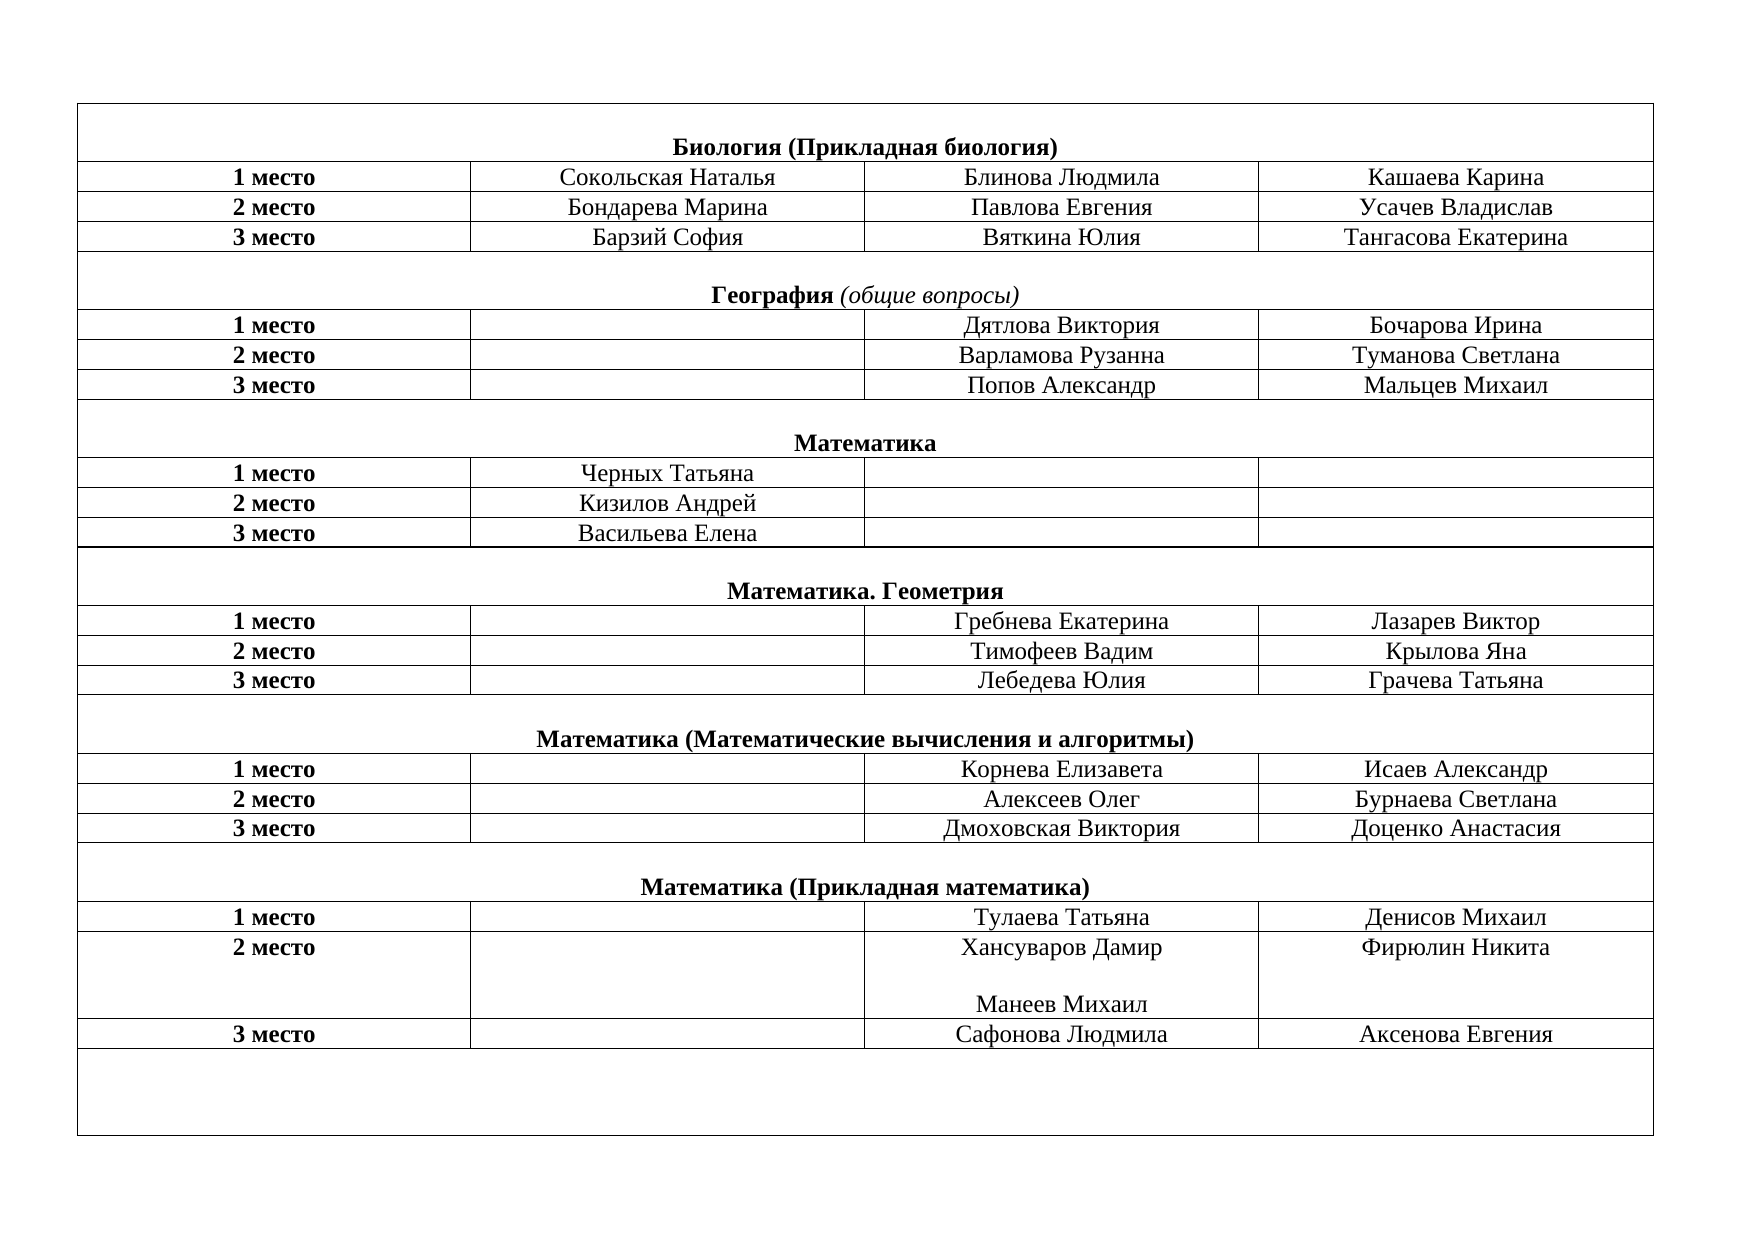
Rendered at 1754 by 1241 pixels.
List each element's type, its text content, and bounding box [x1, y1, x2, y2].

table_cell Дмоховская Виктория [865, 814, 1258, 842]
table_cell [471, 814, 864, 842]
table_cell Грачева Татьяна [1259, 666, 1653, 694]
table_cell 3 место [78, 222, 470, 251]
table_cell Математика. Геометрия [78, 548, 1653, 605]
table_cell Лебедева Юлия [865, 666, 1258, 694]
table_cell Варламова Рузанна [865, 340, 1258, 369]
table_cell [471, 370, 864, 398]
table_cell [1259, 458, 1653, 487]
table_cell [471, 340, 864, 369]
table_cell [865, 518, 1258, 546]
table_cell Исаев Александр [1259, 754, 1653, 783]
table_cell Корнева Елизавета [865, 754, 1258, 783]
table_cell 1 место [78, 902, 470, 931]
table_cell Васильева Елена [471, 518, 864, 546]
table_cell 2 место [78, 784, 470, 812]
table_cell 2 место [78, 932, 470, 1018]
table_cell [471, 310, 864, 339]
table_cell Математика (Математические вычисления и алгоритмы) [78, 695, 1653, 753]
table_cell Хансуваров Дамир Манеев Михаил [865, 932, 1258, 1018]
table_cell 1 место [78, 458, 470, 487]
table_cell 1 место [78, 606, 470, 635]
table_cell Туманова Светлана [1259, 340, 1653, 369]
table_cell [471, 606, 864, 635]
table_cell Черных Татьяна [471, 458, 864, 487]
table_cell [471, 754, 864, 783]
table_cell Барзий София [471, 222, 864, 251]
table_cell Вяткина Юлия [865, 222, 1258, 251]
table_cell Тулаева Татьяна [865, 902, 1258, 931]
table_cell Бочарова Ирина [1259, 310, 1653, 339]
table_cell 1 место [78, 754, 470, 783]
table_cell 3 место [78, 1019, 470, 1048]
table_cell Лазарев Виктор [1259, 606, 1653, 635]
table_cell Бондарева Марина [471, 192, 864, 221]
table_cell Павлова Евгения [865, 192, 1258, 221]
table_cell [471, 902, 864, 931]
table_cell Доценко Анастасия [1259, 814, 1653, 842]
table_cell [471, 636, 864, 664]
table_cell Бурнаева Светлана [1259, 784, 1653, 812]
table_cell Усачев Владислав [1259, 192, 1653, 221]
table_cell Кашаева Карина [1259, 162, 1653, 191]
table_cell 1 место [78, 162, 470, 191]
table_cell Попов Александр [865, 370, 1258, 398]
table_cell География (общие вопросы) [78, 252, 1653, 309]
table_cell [78, 104, 1653, 161]
table_cell 3 место [78, 370, 470, 398]
table_cell 2 место [78, 636, 470, 664]
table_cell [865, 488, 1258, 517]
table_cell 1 место [78, 310, 470, 339]
table_cell Сокольская Наталья [471, 162, 864, 191]
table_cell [78, 1049, 1653, 1135]
table_cell Гребнева Екатерина [865, 606, 1258, 635]
table_cell Мальцев Михаил [1259, 370, 1653, 398]
table_cell Дятлова Виктория [865, 310, 1258, 339]
table_cell Сафонова Людмила [865, 1019, 1258, 1048]
table_cell [1259, 488, 1653, 517]
table_cell [471, 666, 864, 694]
table_cell 2 место [78, 192, 470, 221]
table_cell Денисов Михаил [1259, 902, 1653, 931]
table_cell Тангасова Екатерина [1259, 222, 1653, 251]
table_cell Тимофеев Вадим [865, 636, 1258, 664]
table_cell Аксенова Евгения [1259, 1019, 1653, 1048]
table_cell Алексеев Олег [865, 784, 1258, 812]
table_cell Математика [78, 400, 1653, 457]
table_cell 3 место [78, 518, 470, 546]
table_cell Блинова Людмила [865, 162, 1258, 191]
table_cell [865, 458, 1258, 487]
table_cell Математика (Прикладная математика) [78, 843, 1653, 901]
table_cell [471, 932, 864, 1018]
table_cell Крылова Яна [1259, 636, 1653, 664]
table_cell 2 место [78, 340, 470, 369]
table_cell Фирюлин Никита [1259, 932, 1653, 1018]
table_cell [1259, 518, 1653, 546]
table_cell 3 место [78, 666, 470, 694]
table_cell Кизилов Андрей [471, 488, 864, 517]
table_cell 2 место [78, 488, 470, 517]
table_cell [471, 784, 864, 812]
table_cell [471, 1019, 864, 1048]
table_cell 3 место [78, 814, 470, 842]
